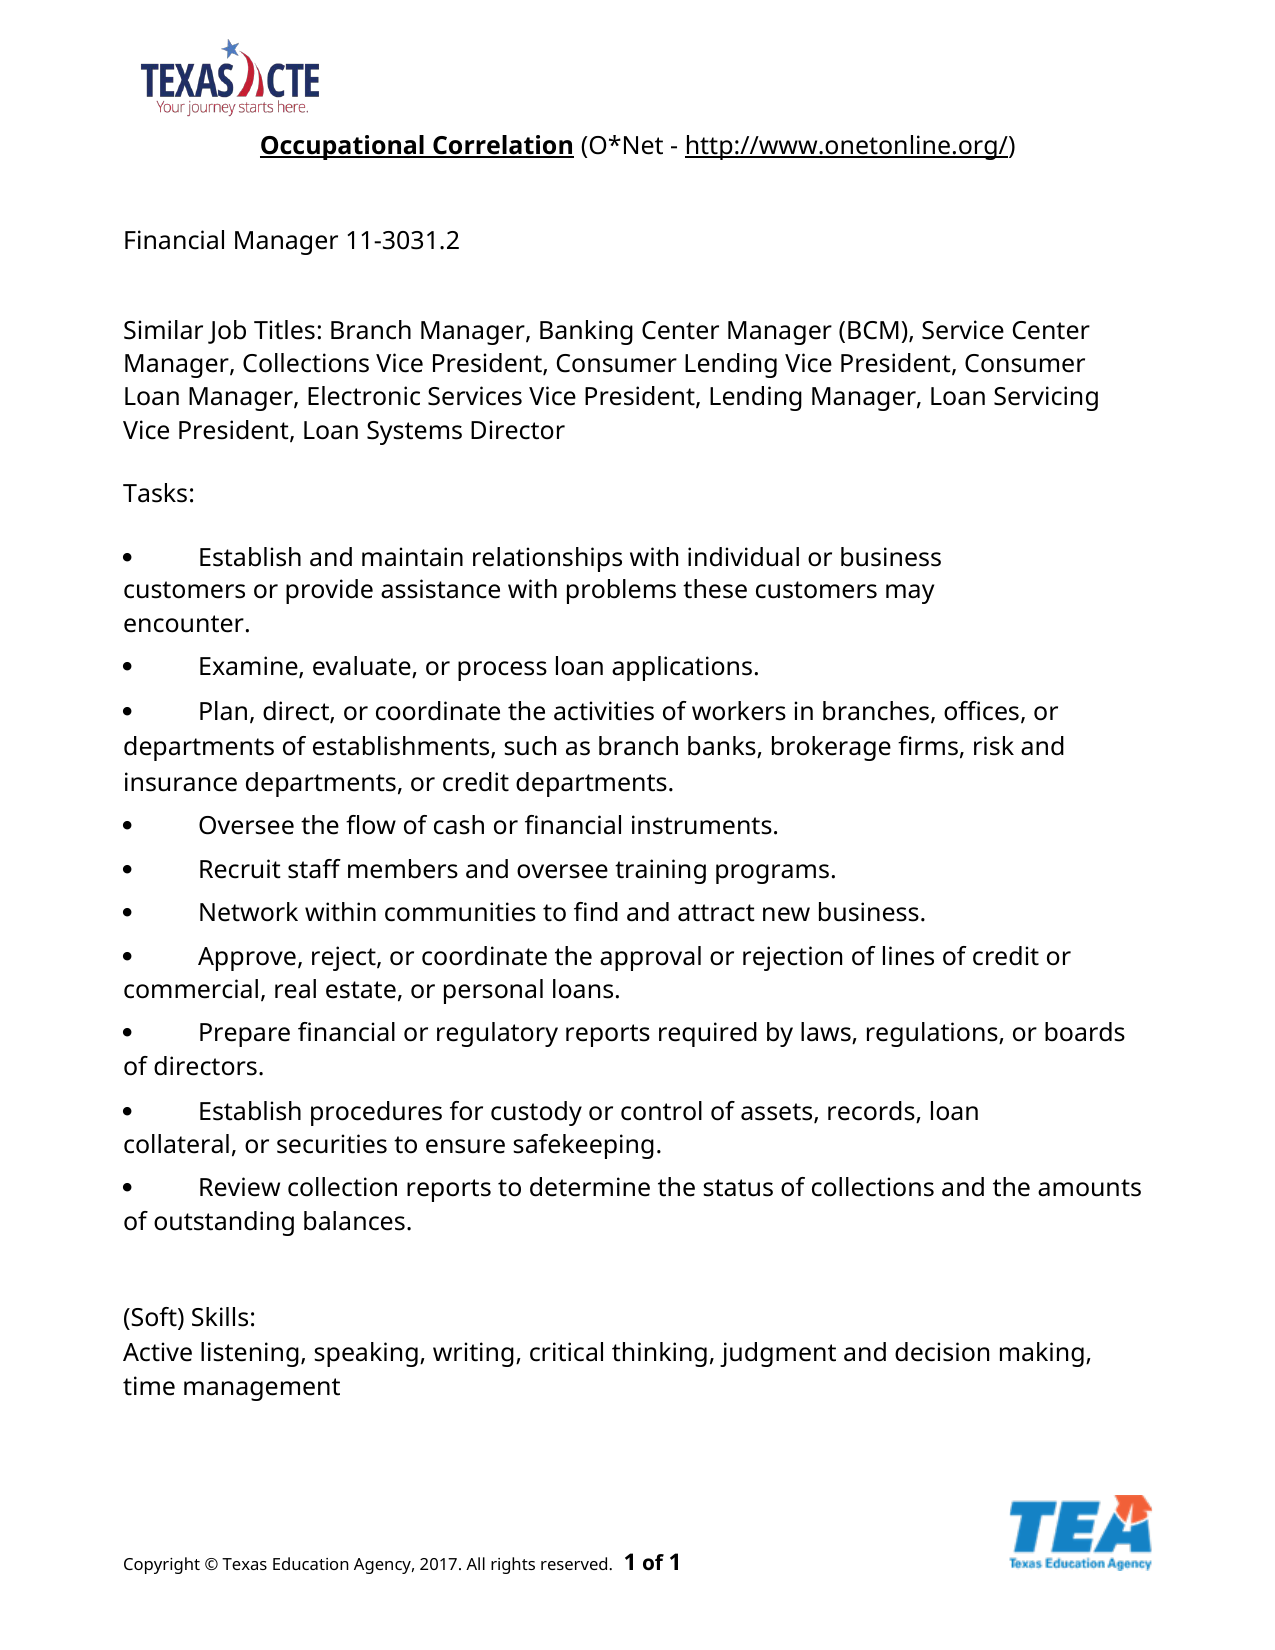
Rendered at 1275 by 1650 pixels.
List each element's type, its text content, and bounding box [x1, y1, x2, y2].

text Occupational Correlation (O*Net - http://www.onetonline.org/) [123, 127, 1152, 162]
list Oversee the flow of cash or financial instruments. [123, 808, 1152, 842]
list Establish procedures for custody or control of assets, records, loan collateral, or securities to ensure safekeeping. [123, 1093, 1050, 1160]
text Tasks: [123, 476, 1152, 510]
list Prepare financial or regulatory reports required by laws, regulations, or boards of directors. [123, 1015, 1152, 1083]
list Examine, evaluate, or process loan applications. [123, 649, 1152, 683]
list Approve, reject, or coordinate the approval or rejection of lines of credit or commercial, real estate, or personal loans. [123, 939, 1152, 1005]
list Review collection reports to determine the status of collections and the amounts of outstanding balances. [123, 1170, 1152, 1238]
list Recruit staff members and oversee training programs. [123, 851, 1152, 885]
list Plan, direct, or coordinate the activities of workers in branches, offices, or departments of establishments, such as branch banks, brokerage firms, risk and insurance departments, or credit departments. [123, 693, 1102, 798]
text Similar Job Titles: Branch Manager, Banking Center Manager (BCM), Service Center Manager, Collections Vice President, Consumer Lending Vice President, Consumer Loan Manager, Electronic Services Vice President, Lending Manager, Loan Servicing Vice President, Loan Systems Director [123, 313, 1146, 447]
list Establish and maintain relationships with individual or business customers or provide assistance with problems these customers may encounter. [123, 540, 1056, 639]
text Financial Manager 11-3031.2 [123, 222, 1152, 256]
text Active listening, speaking, writing, critical thinking, judgment and decision making, time management [123, 1334, 1152, 1402]
list Network within communities to find and attract new business. [123, 895, 1152, 929]
picture [1009, 1495, 1153, 1571]
text (Soft) Skills: [123, 1300, 1152, 1334]
picture [122, 28, 338, 127]
